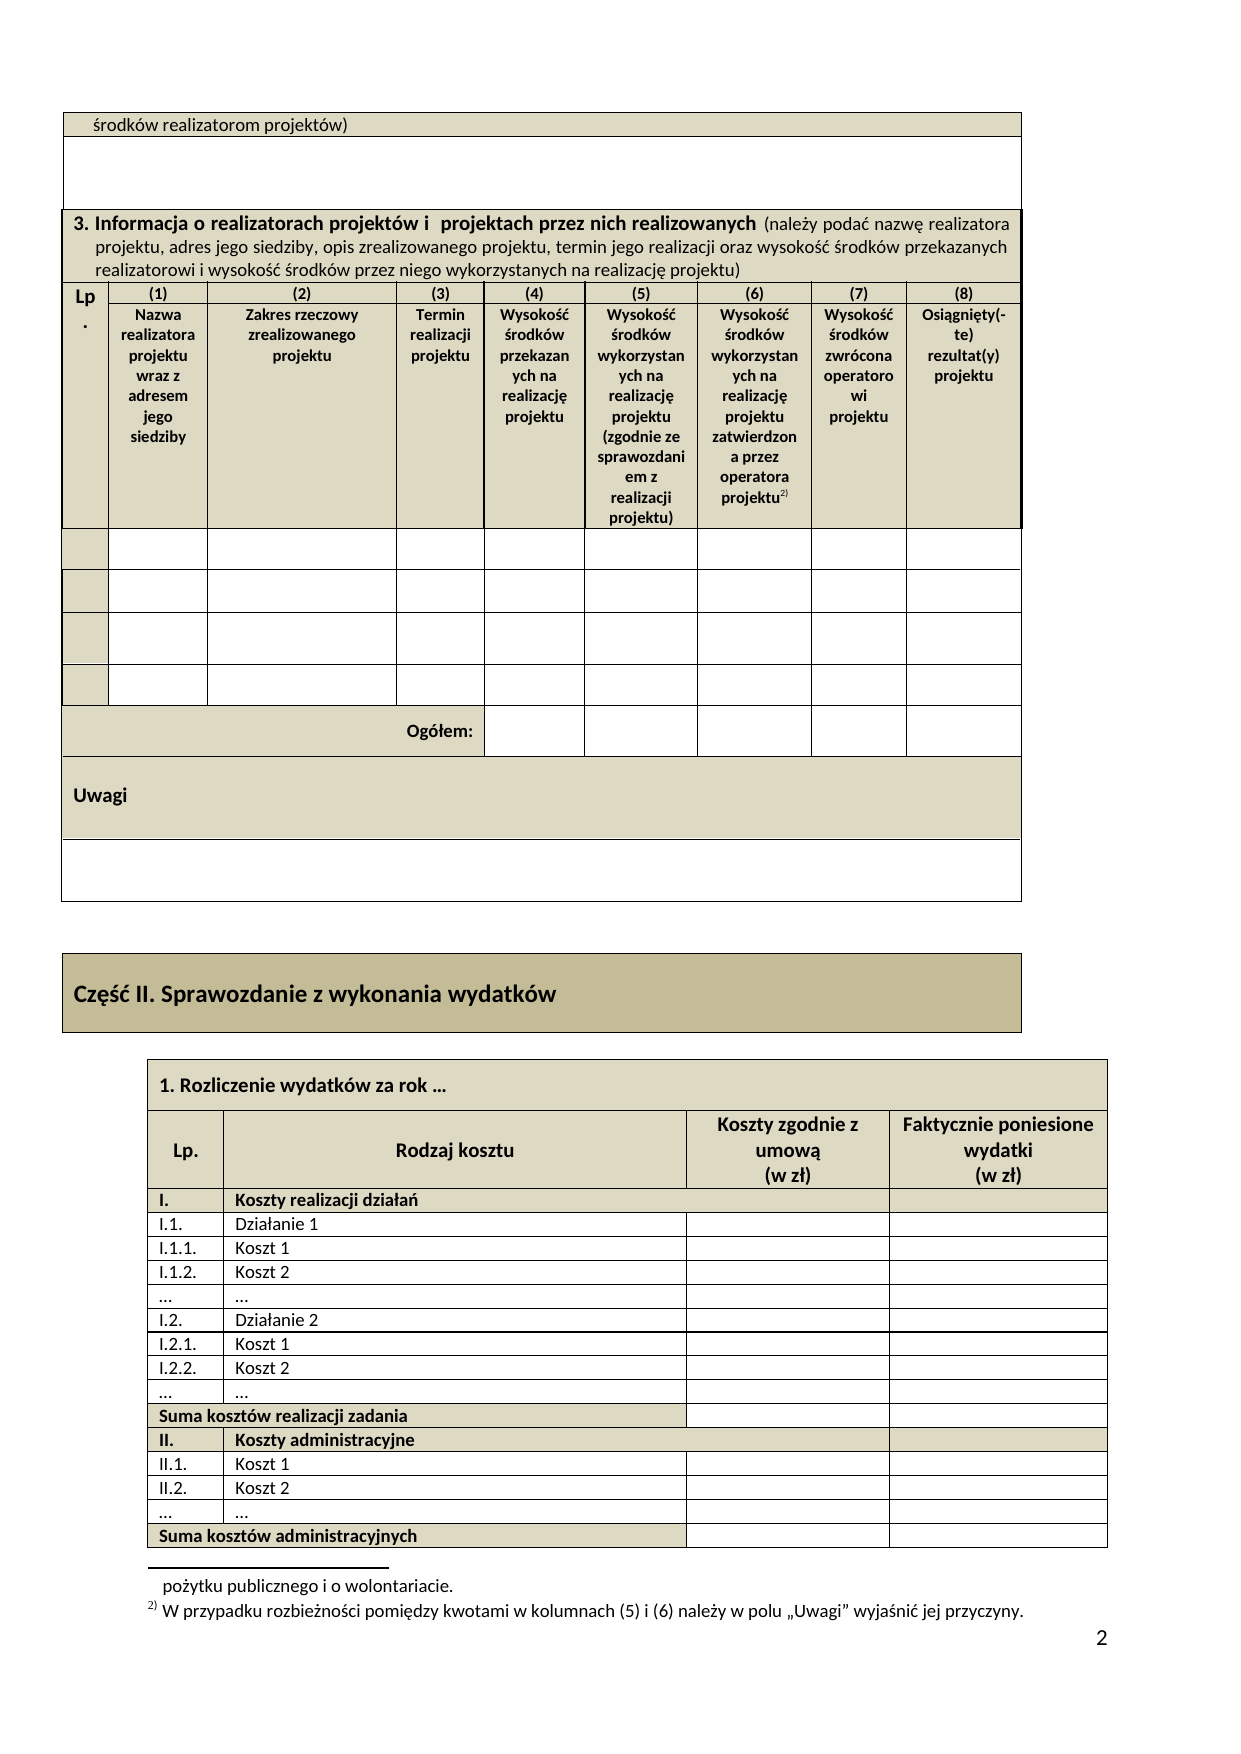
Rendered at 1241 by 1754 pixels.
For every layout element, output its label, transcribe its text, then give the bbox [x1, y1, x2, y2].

table_cell Koszt 1 [224, 1237, 686, 1259]
table_cell [687, 1380, 889, 1403]
table_cell Wysokość środków przekazanych na realizację projektu [485, 304, 584, 528]
table_cell (3) [397, 283, 483, 303]
table_cell [890, 1213, 1107, 1236]
table_cell [890, 1404, 1107, 1427]
table_cell Koszty zgodnie z umową (w zł) [687, 1111, 889, 1188]
table_cell [485, 613, 584, 663]
table_cell [687, 1261, 889, 1283]
table_cell [397, 570, 484, 612]
table_cell Nazwa realizatora projektu wraz z adresem jego siedziby [109, 304, 207, 528]
table_cell Koszt 1 [224, 1333, 686, 1355]
table_cell [109, 613, 207, 663]
table_cell [485, 529, 584, 569]
table_cell [890, 1333, 1107, 1355]
table_cell [63, 665, 108, 705]
table_cell [208, 665, 396, 705]
table_cell [890, 1476, 1107, 1499]
table_cell (7) [812, 283, 906, 303]
table_cell [812, 529, 906, 569]
table_cell [109, 665, 207, 705]
table_cell [698, 570, 811, 612]
table_cell [397, 529, 484, 569]
table_cell [907, 529, 1021, 569]
table_cell [890, 1524, 1107, 1547]
table_cell [485, 665, 584, 705]
table_cell [698, 529, 811, 569]
table_cell [109, 529, 207, 569]
table_cell Wysokość środków zwrócona operatorowi projektu [812, 304, 906, 528]
table_cell … [224, 1500, 686, 1523]
table_cell … [224, 1380, 686, 1403]
table_cell II.1. [148, 1452, 223, 1475]
table_cell [62, 529, 108, 569]
table_cell [687, 1452, 889, 1475]
table_cell [698, 613, 811, 663]
table_cell (8) [907, 283, 1020, 303]
table_cell [585, 570, 697, 612]
table_cell Zakres rzeczowy zrealizowanego projektu [208, 304, 396, 528]
table_cell [485, 706, 584, 756]
table_cell [687, 1524, 889, 1547]
table_cell I.1.1. [148, 1237, 223, 1259]
table_cell … [224, 1285, 686, 1307]
table_cell [890, 1452, 1107, 1475]
table_cell [208, 570, 396, 612]
table_cell [687, 1333, 889, 1355]
table_cell Osiągnięty(-te) rezultat(y) projektu [907, 304, 1020, 528]
table_cell Rodzaj kosztu [224, 1111, 686, 1188]
table_cell Koszty administracyjne [224, 1428, 889, 1451]
table_cell [907, 613, 1021, 663]
table_cell [687, 1237, 889, 1259]
table_cell [890, 1380, 1107, 1403]
table_cell I.2.2. [148, 1356, 223, 1379]
table_cell (1) [109, 283, 207, 303]
table_cell I.1.2. [148, 1261, 223, 1283]
table_cell Koszt 2 [224, 1261, 686, 1283]
table_cell (6) [698, 283, 811, 303]
table_cell [687, 1285, 889, 1307]
table_cell [62, 839, 1021, 901]
table_cell [812, 570, 906, 612]
table_cell [890, 1237, 1107, 1259]
table_cell [907, 706, 1021, 756]
table_cell [812, 665, 906, 705]
table_cell Lp. [63, 283, 108, 528]
table_cell (4) [485, 283, 584, 303]
table_cell [698, 706, 811, 756]
table_cell [890, 1261, 1107, 1283]
table_cell Faktycznie poniesione wydatki (w zł) [890, 1111, 1107, 1188]
table_cell I.1. [148, 1213, 223, 1236]
table_cell [208, 529, 396, 569]
table_cell [687, 1213, 889, 1236]
table_cell [585, 706, 697, 756]
table_cell Suma kosztów administracyjnych [148, 1524, 686, 1547]
table_cell [890, 1285, 1107, 1307]
table_cell Koszt 2 [224, 1356, 686, 1379]
table_cell [63, 613, 108, 663]
table_cell Termin realizacji projektu [397, 304, 483, 528]
table_cell Koszt 1 [224, 1452, 686, 1475]
table_cell Lp. [148, 1111, 223, 1188]
table_cell [485, 570, 584, 612]
table_cell [890, 1428, 1107, 1451]
table_cell Uwagi [62, 757, 1021, 838]
table_cell … [148, 1285, 223, 1307]
table_cell [585, 529, 697, 569]
table_cell I. [148, 1189, 223, 1212]
table_cell Działanie 2 [224, 1309, 686, 1331]
table_cell 3. Informacja o realizatorach projektów i projektach przez nich realizowanych (należy podać nazwę realizatora projektu, adres jego siedziby, opis zrealizowanego projektu, termin jego realizacji oraz wysokość środków przekazanych realizatorowi i wysokość środków przez niego wykorzystanych na realizację projektu) [63, 210, 1020, 281]
table_cell [698, 665, 811, 705]
table_cell [397, 613, 484, 663]
table_cell [687, 1404, 889, 1427]
table_cell (5) [586, 283, 697, 303]
table_cell [812, 706, 906, 756]
table_cell … [148, 1380, 223, 1403]
table_cell I.2. [148, 1309, 223, 1331]
table_cell [397, 665, 484, 705]
table_cell [687, 1309, 889, 1331]
table_cell … [148, 1500, 223, 1523]
table_cell [890, 1189, 1107, 1212]
table_cell II.2. [148, 1476, 223, 1499]
table_cell [585, 665, 697, 705]
table_cell [907, 665, 1021, 705]
table_cell Koszty realizacji działań [224, 1189, 889, 1212]
table_cell [585, 613, 697, 663]
table_cell Działanie 1 [224, 1213, 686, 1236]
table_cell I.2.1. [148, 1333, 223, 1355]
table_cell [109, 570, 207, 612]
table_cell [812, 613, 906, 663]
table_cell Koszt 2 [224, 1476, 686, 1499]
table_cell [890, 1356, 1107, 1379]
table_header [64, 113, 1021, 136]
table_cell [63, 570, 108, 612]
table_cell [890, 1500, 1107, 1523]
table_header 1. Rozliczenie wydatków za rok … [148, 1060, 1107, 1110]
table_cell Suma kosztów realizacji zadania [148, 1404, 686, 1427]
table_cell [687, 1476, 889, 1499]
table_cell (2) [208, 283, 396, 303]
table_cell [208, 613, 396, 663]
table_cell [890, 1309, 1107, 1331]
table_cell [64, 137, 1021, 208]
table_cell [687, 1500, 889, 1523]
table_cell [687, 1356, 889, 1379]
table_header Część II. Sprawozdanie z wykonania wydatków [63, 954, 1021, 1032]
table_cell Ogółem: [62, 706, 484, 756]
table_cell II. [148, 1428, 223, 1451]
table_cell [907, 569, 1021, 612]
table_cell Wysokość środków wykorzystanych na realizację projektu (zgodnie ze sprawozdaniem z realizacji projektu) [586, 304, 697, 528]
table_cell Wysokość środków wykorzystanych na realizację projektu zatwierdzona przez operatora projektu) [698, 304, 811, 528]
